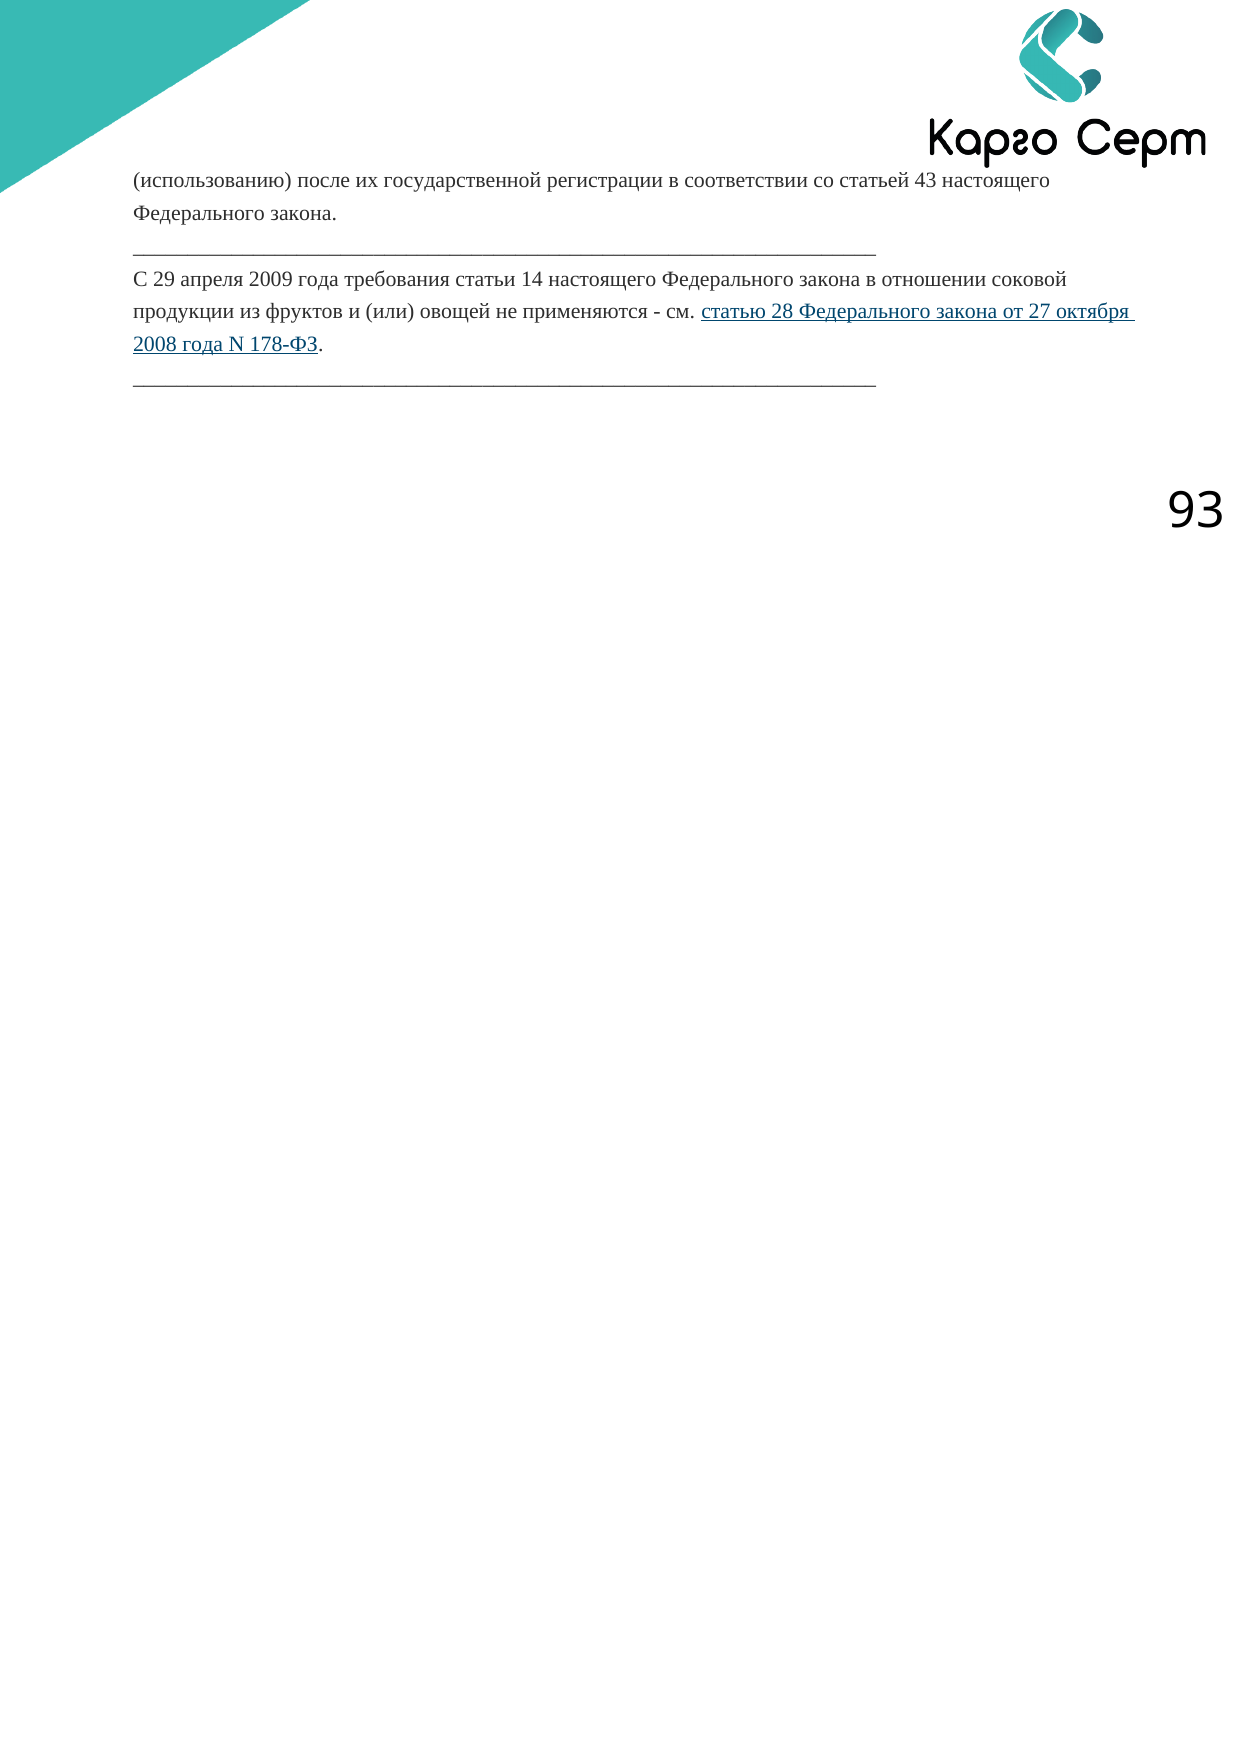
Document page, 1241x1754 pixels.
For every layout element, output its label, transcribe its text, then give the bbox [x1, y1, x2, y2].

picture [0, 0, 311, 195]
text Потенциально опасные для человека химические, биологические вещества и отдельные виды продукции допускаются к производству, транспортировке, закупке, хранению, реализации и применению (использованию) после их государственной регистрации в соответствии со статьей 43 настоящего Федерального закона. ____________________________________________________________________ С 29 апреля 2009 года требования статьи 14 настоящего Федерального закона в отношении соковой продукции из фруктов и (или) овощей не применяются - см. статью 28 Федерального закона от 27 октября 2008 года N 178-ФЗ. ____________________________________________________________________ [133, 118, 1152, 389]
picture [929, 9, 1206, 168]
